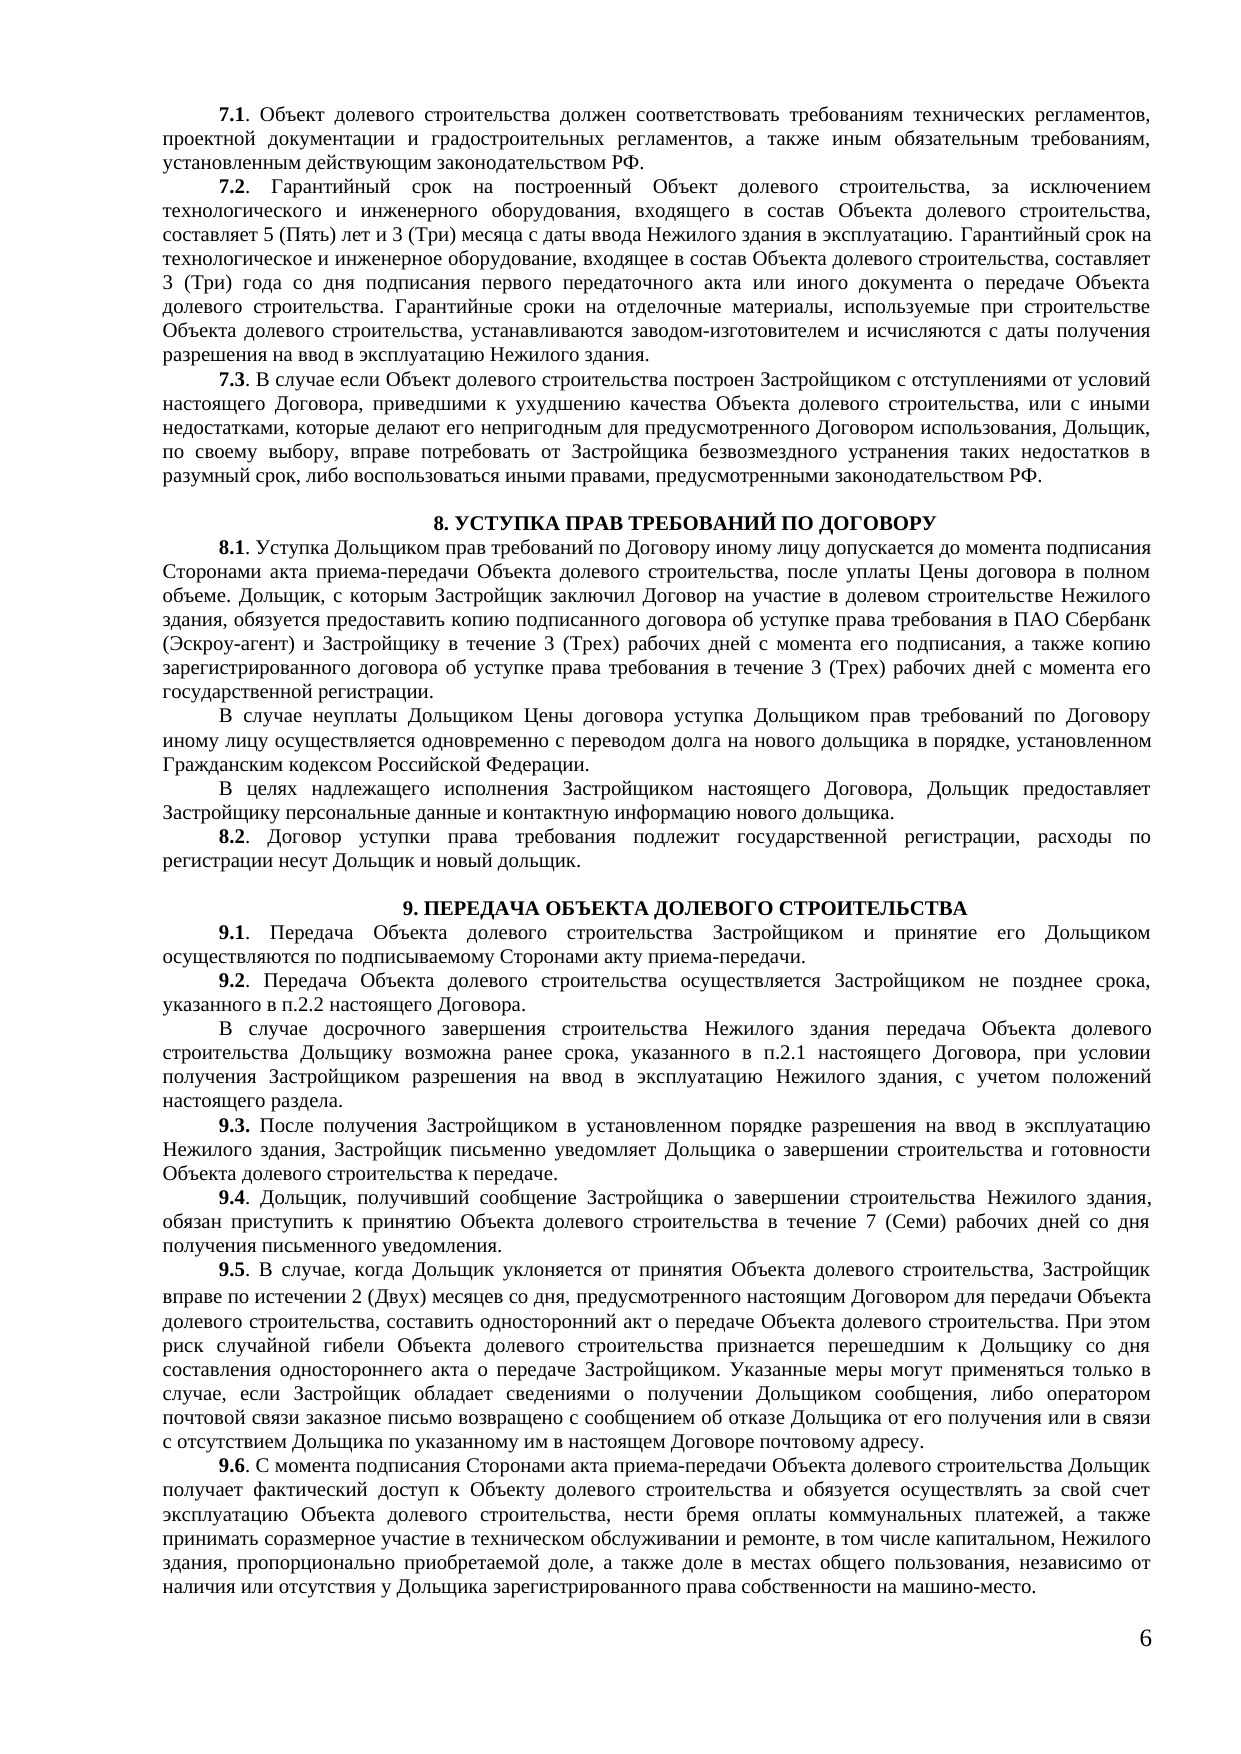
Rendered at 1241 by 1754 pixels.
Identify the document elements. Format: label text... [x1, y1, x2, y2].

text 9.2. Передача Объекта долевого строительства осуществляется Застройщиком не позднее срока, указанного в п.2.2 настоящего Договора. [162, 968, 1152, 1016]
text 8.1. Уступка Дольщиком прав требований по Договору иному лицу допускается до момента подписания Сторонами акта приема-передачи Объекта долевого строительства, после уплаты Цены договора в полном объеме. Дольщик, с которым Застройщик заключил Договор на участие в долевом строительстве Нежилого здания, обязуется предоставить копию подписанного договора об уступке права требования в ПАО Сбербанк (Эскроу-агент) и Застройщику в течение 3 (Трех) рабочих дней с момента его подписания, а также копию зарегистрированного договора об уступке права требования в течение 3 (Трех) рабочих дней с момента его государственной регистрации. [162, 535, 1152, 703]
text 9.4. Дольщик, получивший сообщение Застройщика о завершении строительства Нежилого здания, обязан приступить к принятию Объекта долевого строительства в течение 7 (Семи) рабочих дней со дня получения письменного уведомления. [162, 1185, 1152, 1257]
text В случае неуплаты Дольщиком Цены договора уступка Дольщиком прав требований по Договору иному лицу осуществляется одновременно с переводом долга на нового дольщика в порядке, установленном Гражданским кодексом Российской Федерации. [162, 703, 1152, 776]
text 9.6. С момента подписания Сторонами акта приема-передачи Объекта долевого строительства Дольщик получает фактический доступ к Объекту долевого строительства и обязуется осуществлять за свой счет эксплуатацию Объекта долевого строительства, нести бремя оплаты коммунальных платежей, а также принимать соразмерное участие в техническом обслуживании и ремонте, в том числе капитальном, Нежилого здания, пропорционально приобретаемой доле, а также доле в местах общего пользования, независимо от наличия или отсутствия у Дольщика зарегистрированного права собственности на машино-место. [162, 1453, 1152, 1598]
text 9. ПЕРЕДАЧА ОБЪЕКТА ДОЛЕВОГО СТРОИТЕЛЬСТВА [162, 896, 1152, 920]
text 9.5. В случае, когда Дольщик уклоняется от принятия Объекта долевого строительства, Застройщик вправе по истечении 2 (Двух) месяцев со дня, предусмотренного настоящим Договором для передачи Объекта долевого строительства, составить односторонний акт о передаче Объекта долевого строительства. При этом риск случайной гибели Объекта долевого строительства признается перешедшим к Дольщику со дня составления одностороннего акта о передаче Застройщиком. Указанные меры могут применяться только в случае, если Застройщик обладает сведениями о получении Дольщиком сообщения, либо оператором почтовой связи заказное письмо возвращено с сообщением об отказе Дольщика от его получения или в связи с отсутствием Дольщика по указанному им в настоящем Договоре почтовому адресу. [162, 1257, 1152, 1453]
text 7.3. В случае если Объект долевого строительства построен Застройщиком с отступлениями от условий настоящего Договора, приведшими к ухудшению качества Объекта долевого строительства, или с иными недостатками, которые делают его непригодным для предусмотренного Договором использования, Дольщик, по своему выбору, вправе потребовать от Застройщика безвозмездного устранения таких недостатков в разумный срок, либо воспользоваться иными правами, предусмотренными законодательством РФ. [162, 366, 1152, 487]
text 7.2. Гарантийный срок на построенный Объект долевого строительства, за исключением технологического и инженерного оборудования, входящего в состав Объекта долевого строительства, составляет 5 (Пять) лет и 3 (Три) месяца с даты ввода Нежилого здания в эксплуатацию. Гарантийный срок на технологическое и инженерное оборудование, входящее в состав Объекта долевого строительства, составляет 3 (Три) года со дня подписания первого передаточного акта или иного документа о передаче Объекта долевого строительства. Гарантийные сроки на отделочные материалы, используемые при строительстве Объекта долевого строительства, устанавливаются заводом-изготовителем и исчисляются с даты получения разрешения на ввод в эксплуатацию Нежилого здания. [162, 174, 1152, 366]
text 9.1. Передача Объекта долевого строительства Застройщиком и принятие его Дольщиком осуществляются по подписываемому Сторонами акту приема-передачи. [162, 920, 1152, 968]
text 9.3. После получения Застройщиком в установленном порядке разрешения на ввод в эксплуатацию Нежилого здания, Застройщик письменно уведомляет Дольщика о завершении строительства и готовности Объекта долевого строительства к передаче. [162, 1112, 1152, 1185]
text В случае досрочного завершения строительства Нежилого здания передача Объекта долевого строительства Дольщику возможна ранее срока, указанного в п.2.1 настоящего Договора, при условии получения Застройщиком разрешения на ввод в эксплуатацию Нежилого здания, с учетом положений настоящего раздела. [162, 1016, 1152, 1112]
text 7.1. Объект долевого строительства должен соответствовать требованиям технических регламентов, проектной документации и градостроительных регламентов, а также иным обязательным требованиям, установленным действующим законодательством РФ. [162, 102, 1152, 174]
text 8. УСТУПКА ПРАВ ТРЕБОВАНИЙ ПО ДОГОВОРУ [162, 511, 1152, 535]
text 8.2. Договор уступки права требования подлежит государственной регистрации, расходы по регистрации несут Дольщик и новый дольщик. [162, 824, 1152, 872]
text В целях надлежащего исполнения Застройщиком настоящего Договора, Дольщик предоставляет Застройщику персональные данные и контактную информацию нового дольщика. [162, 776, 1152, 824]
